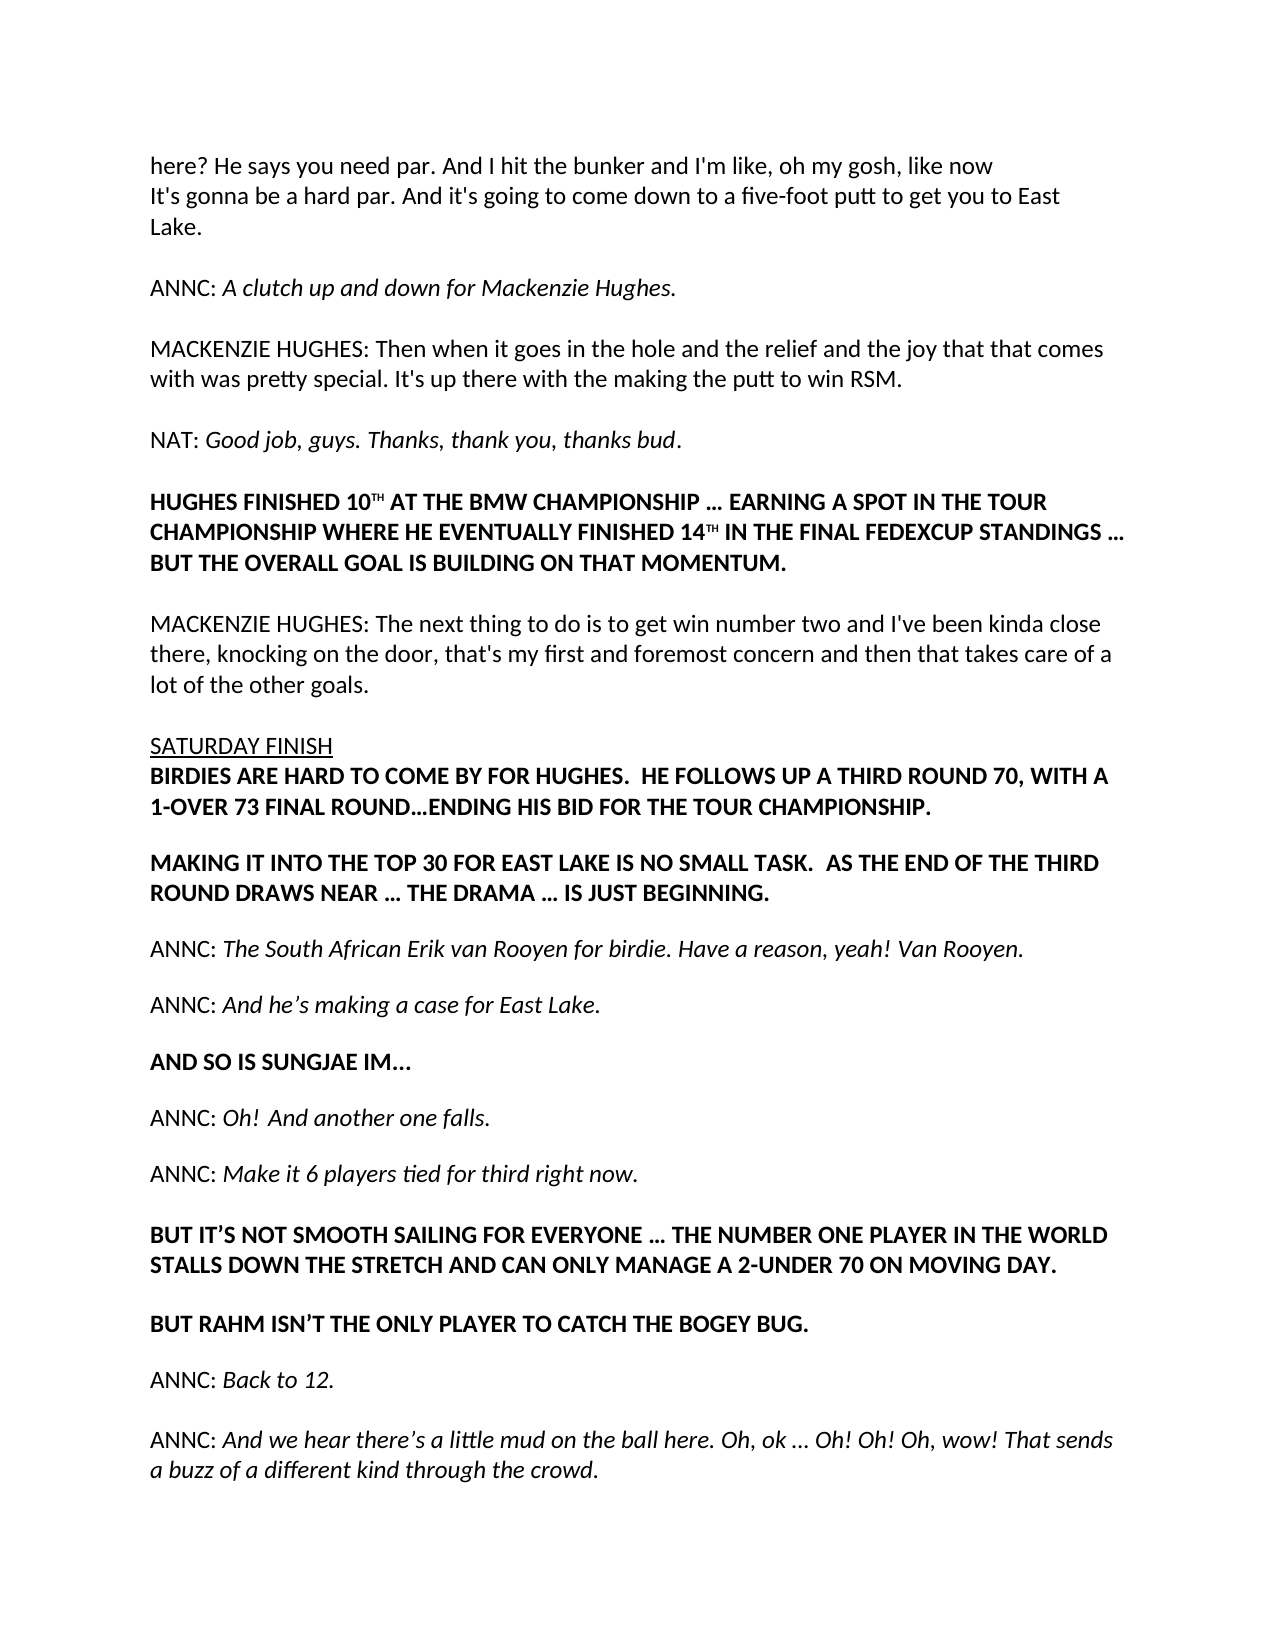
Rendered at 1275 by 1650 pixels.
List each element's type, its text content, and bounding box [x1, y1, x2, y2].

text MACKENZIE HUGHES: Then when it goes in the hole and the relief and the joy that that comes with was pretty special. It's up there with the making the putt to win RSM. [150, 333, 1125, 394]
text AND SO IS SUNGJAE IM... [150, 1046, 1125, 1076]
text HUGHES FINISHED 10TH AT THE BMW CHAMPIONSHIP … EARNING A SPOT IN THE TOUR CHAMPIONSHIP WHERE HE EVENTUALLY FINISHED 14TH IN THE FINAL FEDEXCUP STANDINGS … BUT THE OVERALL GOAL IS BUILDING ON THAT MOMENTUM. [150, 486, 1125, 577]
text ANNC: Back to 12. [150, 1364, 1125, 1395]
text ANNC: And we hear there’s a little mud on the ball here. Oh, ok … Oh! Oh! Oh, wow! That sends a buzz of a different kind through the crowd. [150, 1424, 1125, 1485]
text ANNC: Make it 6 players tied for third right now. [150, 1158, 1125, 1188]
text MACKENZIE HUGHES: The next thing to do is to get win number two and I've been kinda close there, knocking on the door, that's my first and foremost concern and then that takes care of a lot of the other goals. [150, 608, 1125, 699]
text BUT RAHM ISN’T THE ONLY PLAYER TO CATCH THE BOGEY BUG. [150, 1308, 1125, 1339]
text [150, 150, 1125, 242]
text ANNC: And he’s making a case for East Lake. [150, 989, 1125, 1020]
text ANNC: A clutch up and down for Mackenzie Hughes. [150, 272, 1125, 303]
text MAKING IT INTO THE TOP 30 FOR EAST LAKE IS NO SMALL TASK. AS THE END OF THE THIRD ROUND DRAWS NEAR … THE DRAMA … IS JUST BEGINNING. [150, 847, 1125, 908]
text BIRDIES ARE HARD TO COME BY FOR HUGHES. HE FOLLOWS UP A THIRD ROUND 70, WITH A 1-OVER 73 FINAL ROUND…ENDING HIS BID FOR THE TOUR CHAMPIONSHIP. [150, 760, 1125, 821]
text ANNC: Oh! And another one falls. [150, 1102, 1125, 1132]
text ANNC: The South African Erik van Rooyen for birdie. Have a reason, yeah! Van Rooyen. [150, 933, 1125, 964]
text SATURDAY FINISH [150, 730, 1125, 760]
text BUT IT’S NOT SMOOTH SAILING FOR EVERYONE … THE NUMBER ONE PLAYER IN THE WORLD STALLS DOWN THE STRETCH AND CAN ONLY MANAGE A 2-UNDER 70 ON MOVING DAY. [150, 1219, 1125, 1280]
text NAT: Good job, guys. Thanks, thank you, thanks bud. [150, 425, 1125, 455]
